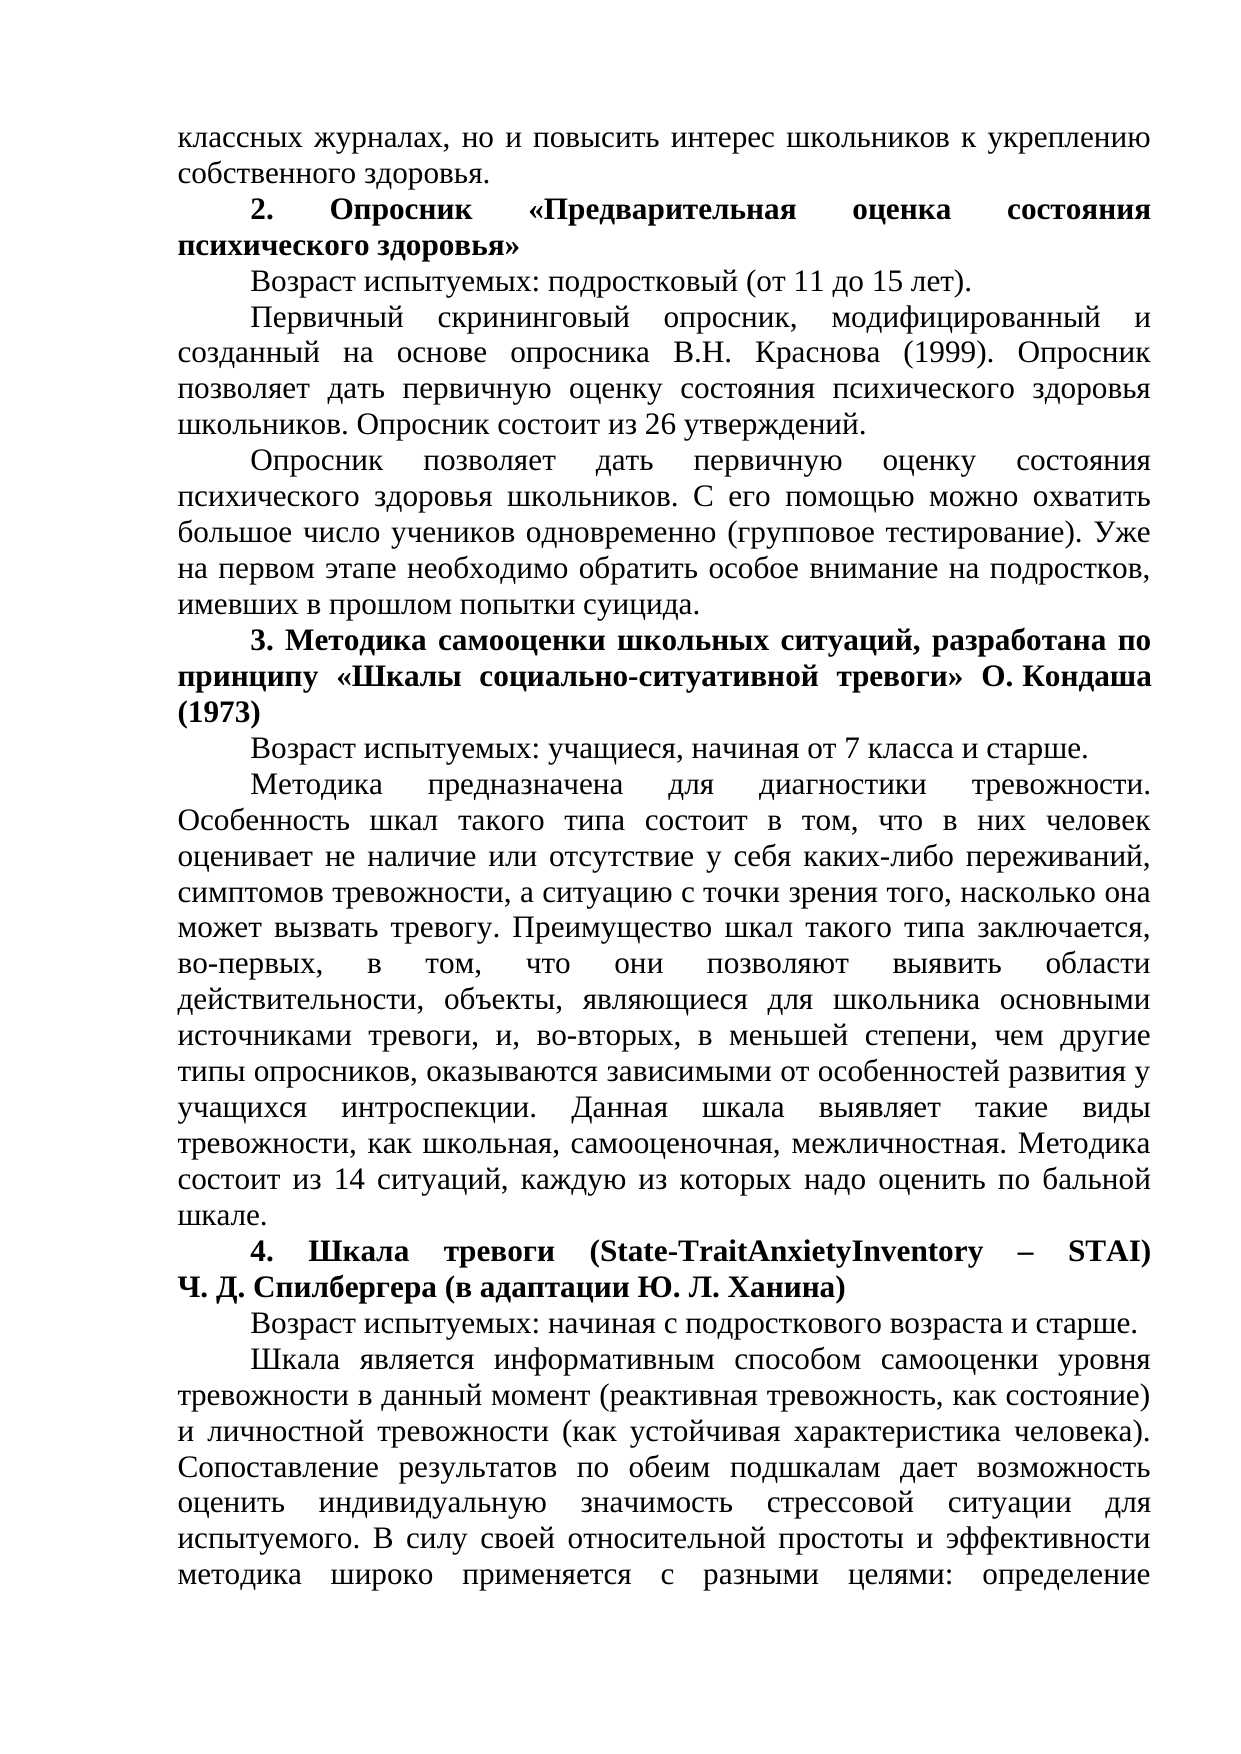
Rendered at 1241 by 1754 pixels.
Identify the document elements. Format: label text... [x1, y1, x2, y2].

text 4. Шкала тревоги (State-TraitAnxietyInventory – STAI) Ч. Д. Спилбергера (в адаптации Ю. Л. Ханина) [177, 1232, 1152, 1304]
text Возраст испытуемых: подростковый (от 11 до 15 лет). [177, 262, 1152, 298]
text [177, 118, 1152, 190]
text 3. Методика самооценки школьных ситуаций, разработана по принципу «Шкалы социально-ситуативной тревоги» О. Кондаша (1973) [177, 621, 1152, 729]
text Возраст испытуемых: начиная с подросткового возраста и старше. [177, 1304, 1152, 1340]
text 2. Опросник «Предварительная оценка состояния психического здоровья» [177, 190, 1152, 262]
text Опросник позволяет дать первичную оценку состояния психического здоровья школьников. С его помощью можно охватить большое число учеников одновременно (групповое тестирование). Уже на первом этапе необходимо обратить особое внимание на подростков, имевших в прошлом попытки суицида. [177, 442, 1152, 621]
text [177, 1340, 1152, 1592]
text Возраст испытуемых: учащиеся, начиная от 7 класса и старше. [177, 729, 1152, 765]
text Первичный скрининговый опросник, модифицированный и созданный на основе опросника В.Н. Краснова (1999). Опросник позволяет дать первичную оценку состояния психического здоровья школьников. Опросник состоит из 26 утверждений. [177, 298, 1152, 442]
text Методика предназначена для диагностики тревожности. Особенность шкал такого типа состоит в том, что в них человек оценивает не наличие или отсутствие у себя каких-либо переживаний, симптомов тревожности, а ситуацию с точки зрения того, насколько она может вызвать тревогу. Преимущество шкал такого типа заключается, во-первых, в том, что они позволяют выявить области действительности, объекты, являющиеся для школьника основными источниками тревоги, и, во-вторых, в меньшей степени, чем другие типы опросников, оказываются зависимыми от особенностей развития у учащихся интроспекции. Данная шкала выявляет такие виды тревожности, как школьная, самооценочная, межличностная. Методика состоит из 14 ситуаций, каждую из которых надо оценить по бальной шкале. [177, 765, 1152, 1232]
